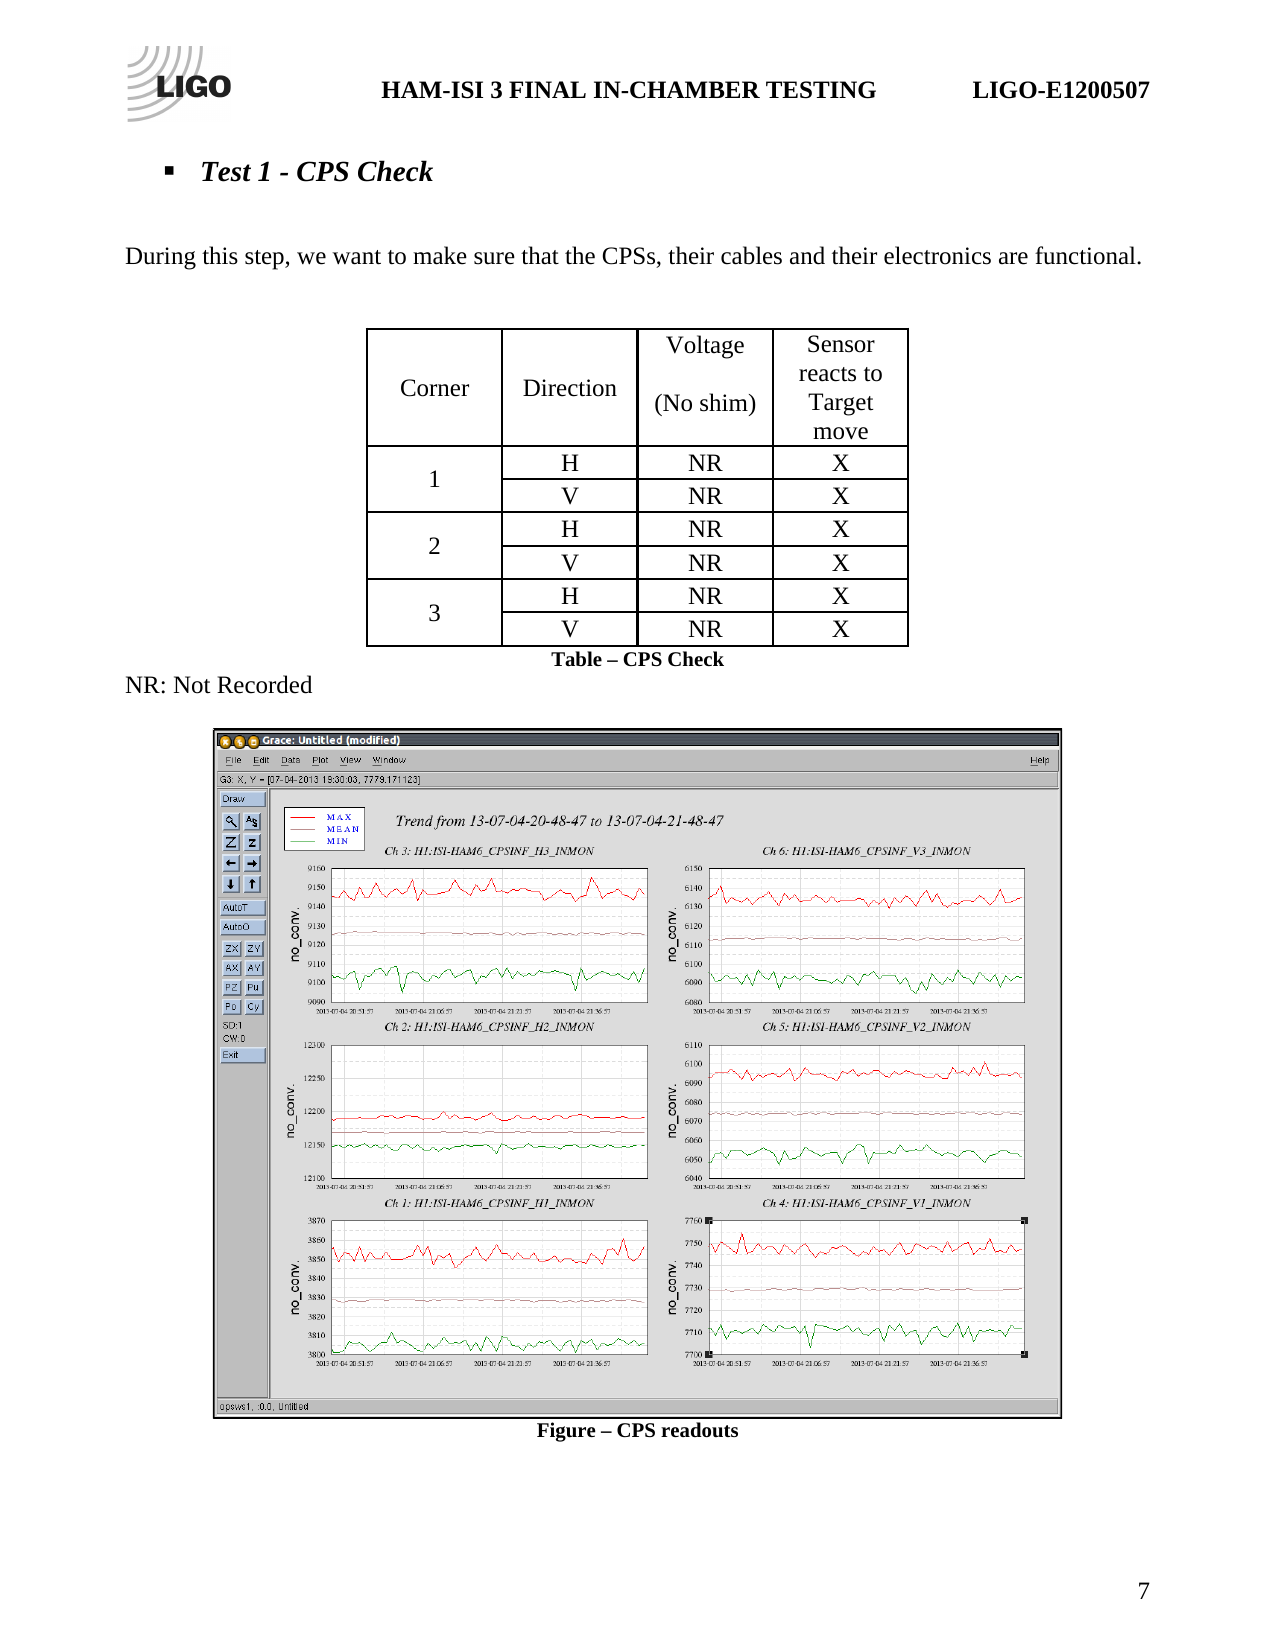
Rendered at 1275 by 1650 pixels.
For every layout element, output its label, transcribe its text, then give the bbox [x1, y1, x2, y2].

picture [127, 46, 231, 122]
table_header Sensor reacts to Target move [774, 330, 907, 444]
table_cell V [503, 547, 636, 578]
table_cell H [503, 580, 636, 611]
table_cell NR [639, 547, 772, 578]
picture [212, 728, 1063, 1419]
table_cell H [503, 513, 636, 544]
table_cell V [503, 480, 636, 511]
table_cell V [503, 613, 636, 644]
table_cell (No shim) [639, 359, 772, 444]
table_header Voltage [639, 330, 772, 359]
table_header Direction [503, 330, 636, 444]
table_cell X [774, 547, 907, 578]
table_cell X [774, 613, 907, 644]
text Figure – CPS readouts [125, 1418, 1150, 1442]
table_cell X [774, 513, 907, 544]
table_cell 3 [368, 580, 501, 644]
table_cell H [503, 447, 636, 478]
table_cell X [774, 480, 907, 511]
table_cell X [774, 447, 907, 478]
text Table – CPS Check [125, 647, 1150, 671]
table_cell NR [639, 613, 772, 644]
text NR: Not Recorded [125, 671, 1150, 699]
table_cell NR [639, 513, 772, 544]
table_cell NR [639, 447, 772, 478]
table_cell 2 [368, 513, 501, 578]
table_cell NR [639, 580, 772, 611]
text During this step, we want to make sure that the CPSs, their cables and their electronics are functional. [125, 241, 1150, 270]
table_cell 1 [368, 447, 501, 511]
table_cell X [774, 580, 907, 611]
table_cell NR [639, 480, 772, 511]
table_header Corner [368, 330, 501, 444]
subtitle Test 1 - CPS Check [162, 154, 1150, 187]
